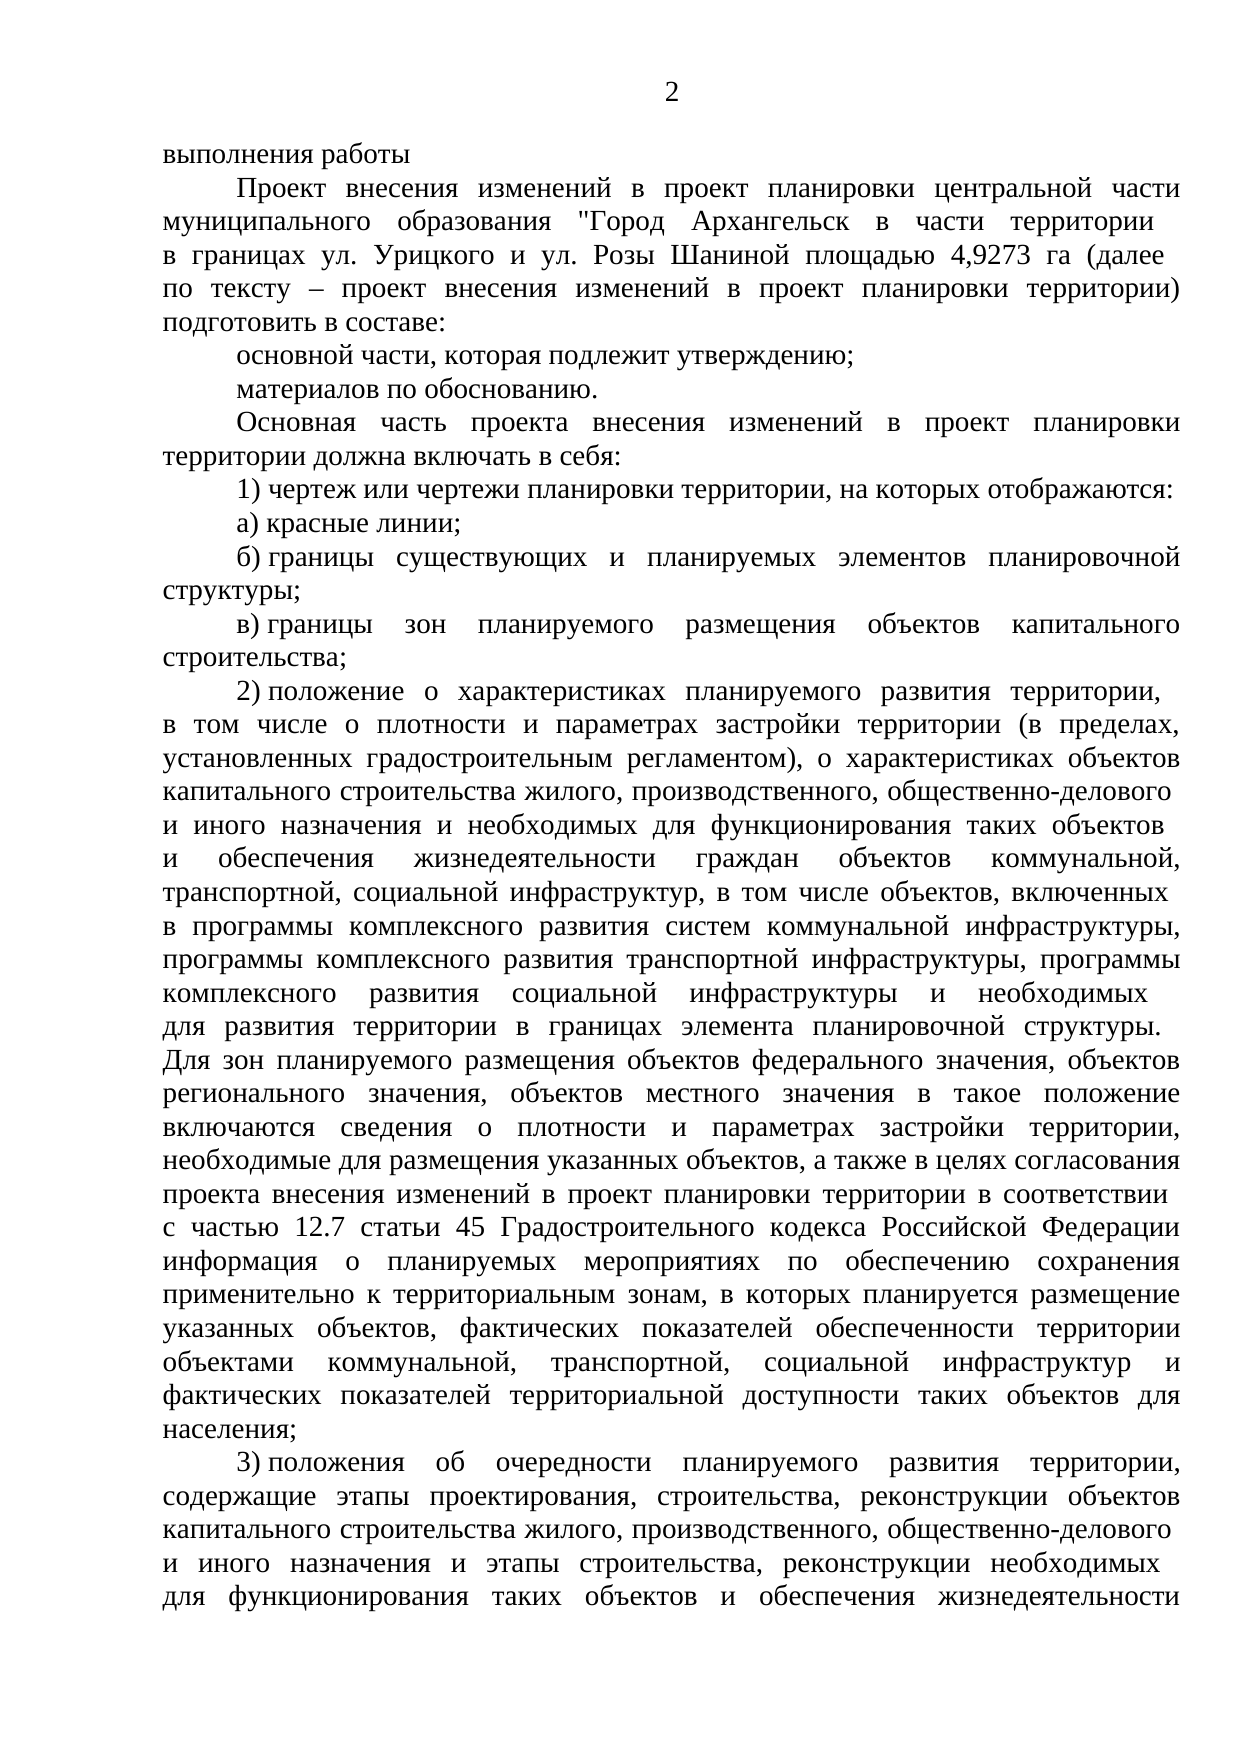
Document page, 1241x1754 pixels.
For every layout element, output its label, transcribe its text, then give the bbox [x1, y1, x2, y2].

text в) границы зон планируемого размещения объектов капитального строительства; [162, 606, 1181, 673]
text 2) положение о характеристиках планируемого развития территории, в том числе о плотности и параметрах застройки территории (в пределах, установленных градостроительным регламентом), о характеристиках объектов капитального строительства жилого, производственного, общественно-делового и иного назначения и необходимых для функционирования таких объектов и обеспечения жизнедеятельности граждан объектов коммунальной, транспортной, социальной инфраструктур, в том числе объектов, включенных в программы комплексного развития систем коммунальной инфраструктуры, программы комплексного развития транспортной инфраструктуры, программы комплексного развития социальной инфраструктуры и необходимых для развития территории в границах элемента планировочной структуры. Для зон планируемого размещения объектов федерального значения, объектов регионального значения, объектов местного значения в такое положение включаются сведения о плотности и параметрах застройки территории, необходимые для размещения указанных объектов, а также в целях согласования проекта внесения изменений в проект планировки территории в соответствии с частью 12.7 статьи 45 Градостроительного кодекса Российской Федерации информация о планируемых мероприятиях по обеспечению сохранения применительно к территориальным зонам, в которых планируется размещение указанных объектов, фактических показателей обеспеченности территории объектами коммунальной, транспортной, социальной инфраструктур и фактических показателей территориальной доступности таких объектов для населения; [162, 673, 1181, 1444]
text 1) чертеж или чертежи планировки территории, на которых отображаются: [162, 472, 1181, 505]
text основной части, которая подлежит утверждению; [162, 337, 1181, 371]
text материалов по обоснованию. [162, 371, 1181, 404]
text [162, 136, 1181, 170]
text Основная часть проекта внесения изменений в проект планировки территории должна включать в себя: [162, 404, 1181, 472]
text б) границы существующих и планируемых элементов планировочной структуры; [162, 539, 1181, 606]
text а) красные линии; [162, 505, 1181, 539]
text Проект внесения изменений в проект планировки центральной части муниципального образования "Город Архангельск в части территории в границах ул. Урицкого и ул. Розы Шаниной площадью 4,9273 га (далее по тексту – проект внесения изменений в проект планировки территории) подготовить в составе: [162, 170, 1181, 337]
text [162, 1444, 1181, 1612]
